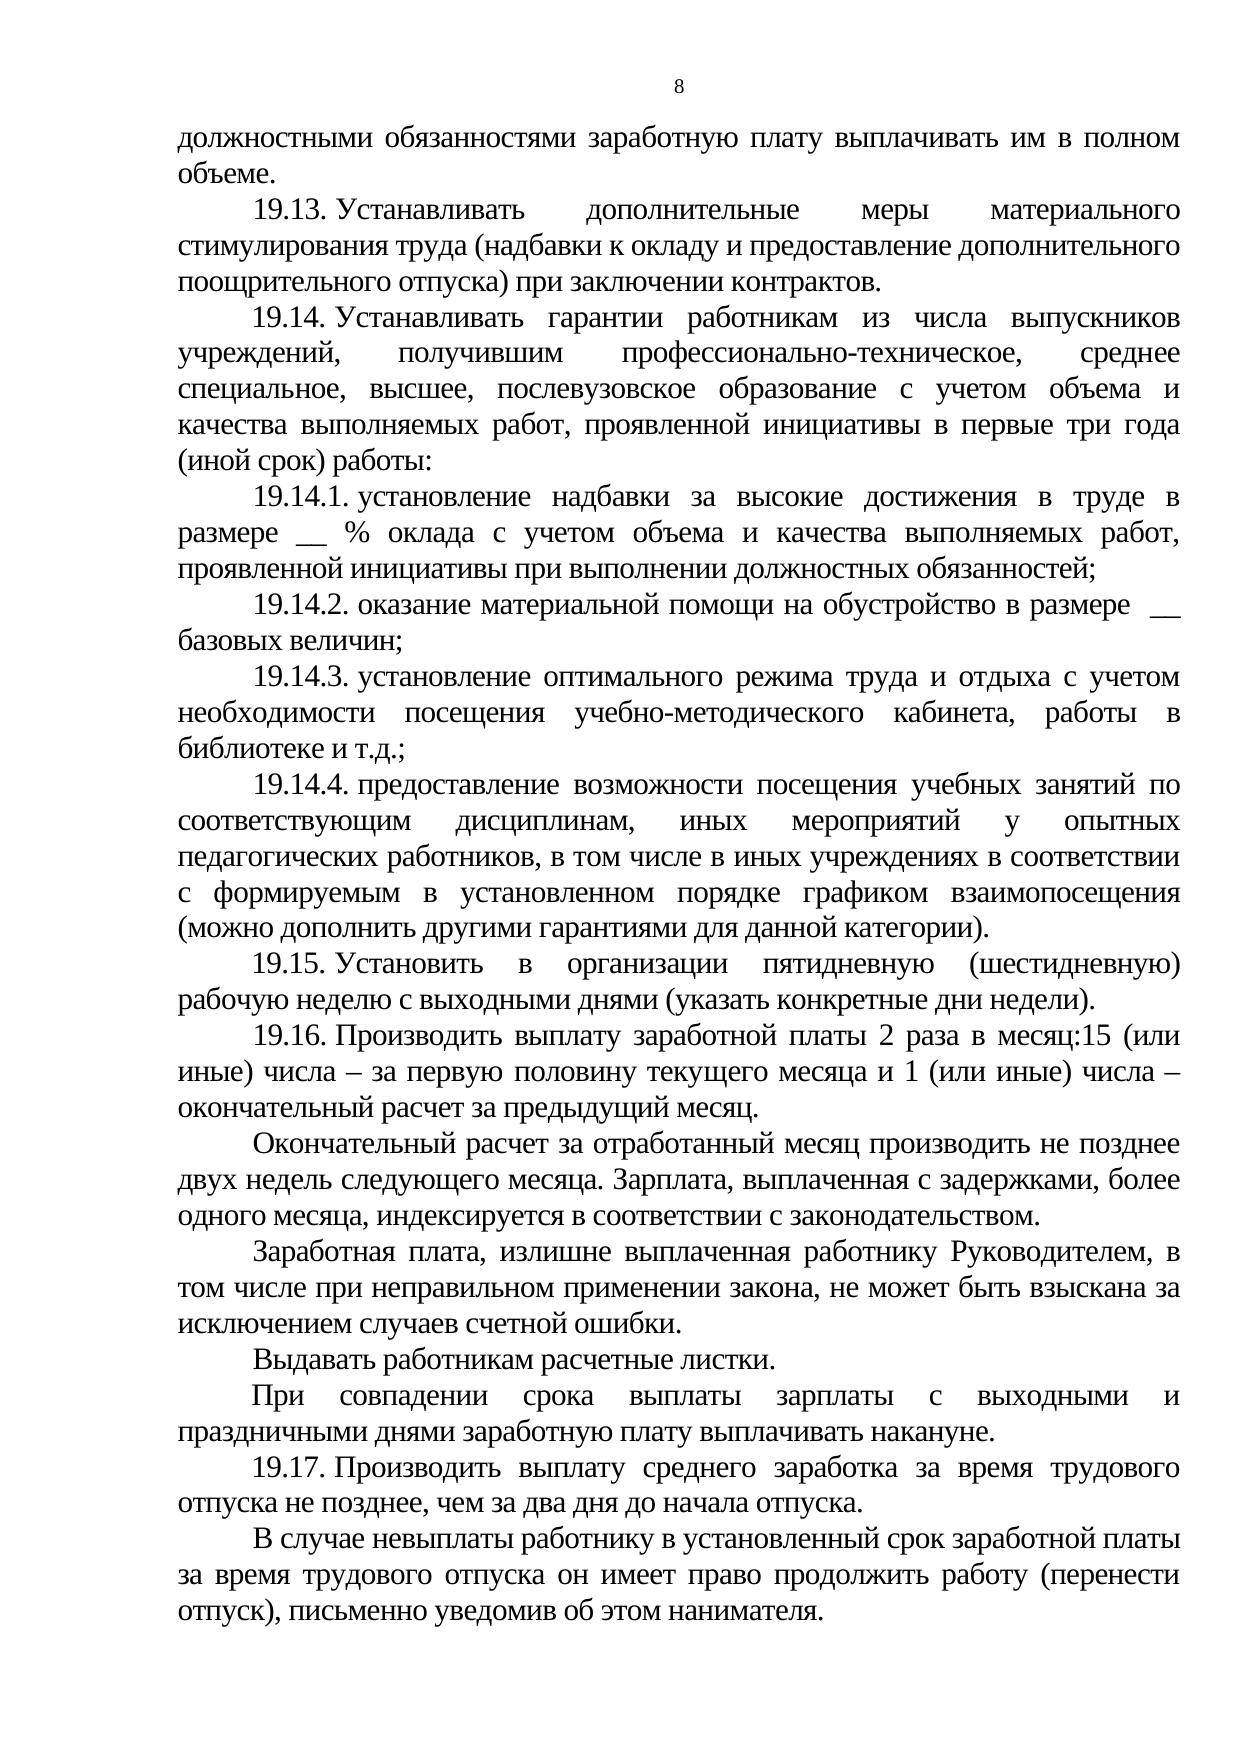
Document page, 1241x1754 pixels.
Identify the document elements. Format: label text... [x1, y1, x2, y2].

text В случае невыплаты работнику в установленный срок заработной платы за время трудового отпуска он имеет право продолжить работу (перенести отпуск), письменно уведомив об этом нанимателя. [177, 1520, 1181, 1627]
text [177, 118, 1181, 190]
text 19.13. Устанавливать дополнительные меры материального стимулирования труда (надбавки к окладу и предоставление дополнительного поощрительного отпуска) при заключении контрактов. [177, 190, 1181, 298]
text 19.16. Производить выплату заработной платы 2 раза в месяц:15 (или иные) числа – за первую половину текущего месяца и 1 (или иные) числа – окончательный расчет за предыдущий месяц. [177, 1017, 1181, 1124]
text Выдавать работникам расчетные листки. [177, 1340, 1181, 1376]
text Окончательный расчет за отработанный месяц производить не позднее двух недель следующего месяца. Зарплата, выплаченная с задержками, более одного месяца, индексируется в соответствии с законодательством. [177, 1124, 1181, 1232]
text 19.17. Производить выплату среднего заработка за время трудового отпуска не позднее, чем за два дня до начала отпуска. [177, 1448, 1181, 1520]
text 19.14.4. предоставление возможности посещения учебных занятий по соответствующим дисциплинам, иных мероприятий у опытных педагогических работников, в том числе в иных учреждениях в соответствии с формируемым в установленном порядке графиком взаимопосещения (можно дополнить другими гарантиями для данной категории). [177, 765, 1181, 945]
text 19.14.2. оказание материальной помощи на обустройство в размере __ базовых величин; [177, 585, 1181, 657]
text 19.14.1. установление надбавки за высокие достижения в труде в размере __ % оклада с учетом объема и качества выполняемых работ, проявленной инициативы при выполнении должностных обязанностей; [177, 477, 1181, 585]
text 19.14.3. установление оптимального режима труда и отдыха с учетом необходимости посещения учебно-методического кабинета, работы в библиотеке и т.д.; [177, 657, 1181, 765]
text Заработная плата, излишне выплаченная работнику Руководителем, в том числе при неправильном применении закона, не может быть взыскана за исключением случаев счетной ошибки. [177, 1232, 1181, 1340]
text 19.15. Установить в организации пятидневную (шестидневную) рабочую неделю с выходными днями (указать конкретные дни недели). [177, 945, 1181, 1017]
text 19.14. Устанавливать гарантии работникам из числа выпускников учреждений, получившим профессионально-техническое, среднее специальное, высшее, послевузовское образование с учетом объема и качества выполняемых работ, проявленной инициативы в первые три года (иной срок) работы: [177, 298, 1181, 477]
text При совпадении срока выплаты зарплаты с выходными и праздничными днями заработную плату выплачивать накануне. [177, 1376, 1181, 1448]
